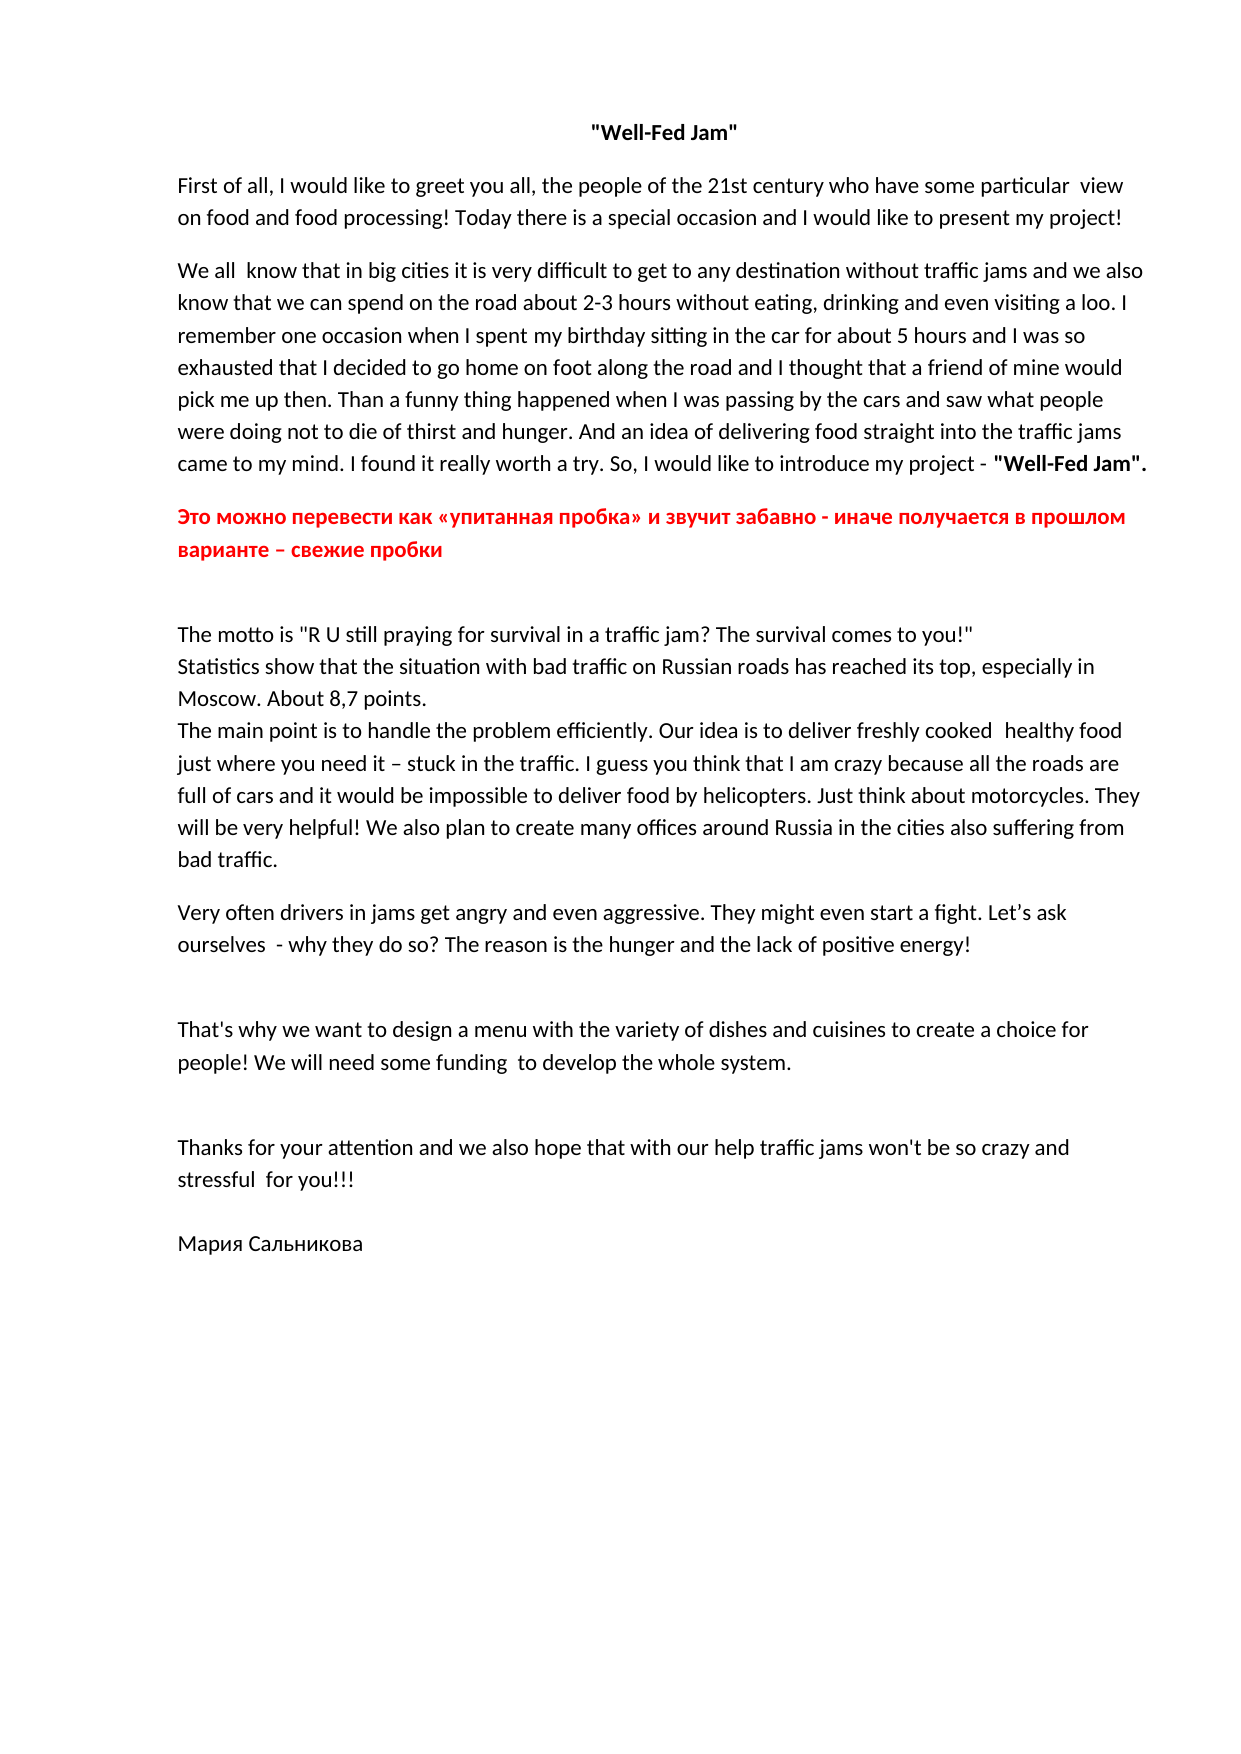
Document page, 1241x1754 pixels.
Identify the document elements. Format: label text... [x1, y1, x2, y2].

text First of all, I would like to greet you all, the people of the 21st century who have some particular view on food and food processing! Today there is a special occasion and I would like to present my project! [177, 171, 1152, 231]
text Это можно перевести как «упитанная пробка» и звучит забавно - иначе получается в прошлом варианте – свежие пробки [177, 502, 1152, 563]
text "Well-Fed Jam" [177, 118, 1152, 146]
text We all know that in big cities it is very difficult to get to any destination without traffic jams and we also know that we can spend on the road about 2-3 hours without eating, drinking and even visiting a loo. I remember one occasion when I spent my birthday sitting in the car for about 5 hours and I was so exhausted that I decided to go home on foot along the road and I thought that a friend of mine would pick me up then. Than a funny thing happened when I was passing by the cars and saw what people were doing not to die of thirst and hunger. And an idea of delivering food straight into the traffic jams came to my mind. I found it really worth a try. So, I would like to introduce my project - "Well-Fed Jam". [177, 256, 1152, 477]
text Very often drivers in jams get angry and even aggressive. They might even start a fight. Let’s ask ourselves - why they do so? The reason is the hunger and the lack of positive energy! [177, 898, 1152, 958]
text Thanks for your attention and we also hope that with our help traffic jams won't be so crazy and stressful for you!!! Мария Сальникова [177, 1101, 1152, 1258]
text That's why we want to design a menu with the variety of dishes and cuisines to create a choice for people! We will need some funding to develop the whole system. [177, 983, 1152, 1076]
text The motto is "R U still praying for survival in a traffic jam? The survival comes to you!" Statistics show that the situation with bad traffic on Russian roads has reached its top, especially in Moscow. About 8,7 points. The main point is to handle the problem efficiently. Our idea is to deliver freshly cooked healthy food just where you need it – stuck in the traffic. I guess you think that I am crazy because all the roads are full of cars and it would be impossible to deliver food by helicopters. Just think about motorcycles. They will be very helpful! We also plan to create many offices around Russia in the cities also suffering from bad traffic. [177, 588, 1152, 873]
